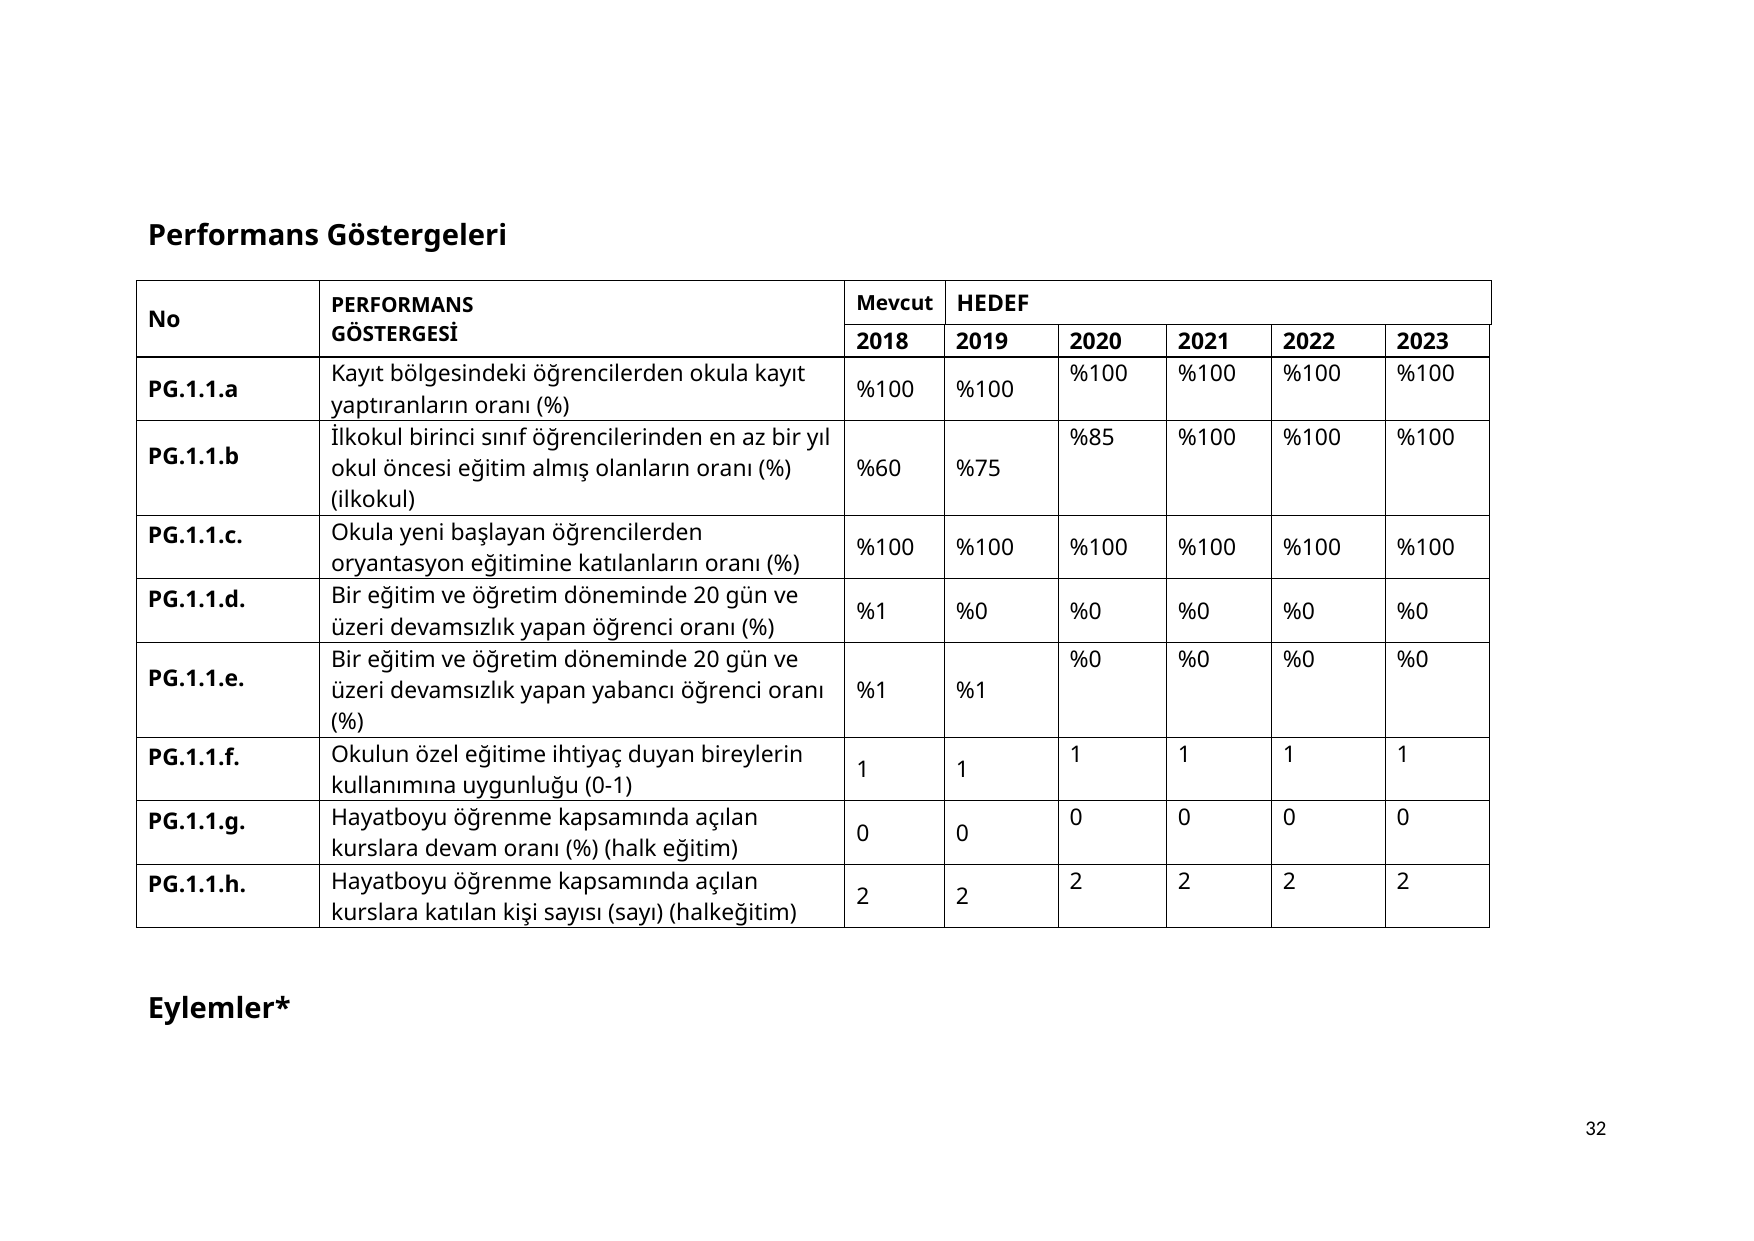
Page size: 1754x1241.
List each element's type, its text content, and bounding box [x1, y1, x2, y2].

table_cell %100 [1272, 421, 1385, 515]
table_cell PG.1.1.f. [137, 738, 319, 800]
table_cell 2018 [845, 325, 944, 356]
table_cell PG.1.1.c. [137, 516, 319, 578]
table_cell PG.1.1.a [137, 358, 319, 420]
table_cell 2 [1386, 865, 1489, 927]
table_header Mevcut [845, 281, 945, 324]
table_cell 0 [1272, 801, 1385, 864]
table_cell Okula yeni başlayan öğrencilerden oryantasyon eğitimine katılanların oranı (%) [320, 516, 844, 578]
table_header PERFORMANS GÖSTERGESİ [320, 281, 844, 356]
table_cell %0 [1059, 579, 1166, 642]
table_cell 2 [845, 865, 944, 927]
table_cell PG.1.1.e. [137, 643, 319, 737]
table_cell 2 [1272, 865, 1385, 927]
table_cell 1 [1272, 738, 1385, 800]
table_cell 2021 [1167, 325, 1271, 356]
table_cell %100 [1059, 516, 1166, 578]
table_cell %100 [1167, 516, 1271, 578]
table_cell 1 [845, 738, 944, 800]
table_cell 2023 [1386, 325, 1489, 356]
table_cell %0 [1386, 643, 1489, 737]
table_header HEDEF [946, 281, 1491, 324]
table_cell %60 [845, 421, 944, 515]
table_cell %100 [1167, 421, 1271, 515]
table_cell %100 [1386, 358, 1489, 420]
table_cell %100 [1167, 358, 1271, 420]
table_cell 0 [1167, 801, 1271, 864]
table_cell %100 [1272, 516, 1385, 578]
table_cell %0 [1059, 643, 1166, 737]
table_cell %100 [945, 358, 1058, 420]
table_cell 2019 [945, 325, 1058, 356]
table_cell Hayatboyu öğrenme kapsamında açılan kurslara katılan kişi sayısı (sayı) (halkeğitim) [320, 865, 844, 927]
table_cell İlkokul birinci sınıf öğrencilerinden en az bir yıl okul öncesi eğitim almış olanların oranı (%)(ilkokul) [320, 421, 844, 515]
table_cell PG.1.1.b [137, 421, 319, 515]
text Eylemler* [148, 987, 1606, 1027]
table_cell %0 [1386, 579, 1489, 642]
table_cell %100 [1386, 516, 1489, 578]
table_cell %0 [1167, 643, 1271, 737]
text Performans Göstergeleri [148, 214, 1606, 254]
table_cell Bir eğitim ve öğretim döneminde 20 gün ve üzeri devamsızlık yapan öğrenci oranı (%) [320, 579, 844, 642]
table_cell 0 [945, 801, 1058, 864]
table_cell Kayıt bölgesindeki öğrencilerden okula kayıt yaptıranların oranı (%) [320, 358, 844, 420]
table_cell %1 [845, 579, 944, 642]
table_cell %0 [945, 579, 1058, 642]
table_cell %100 [1386, 421, 1489, 515]
table_cell %0 [1272, 643, 1385, 737]
table_cell %100 [845, 358, 944, 420]
table_cell %100 [1059, 358, 1166, 420]
table_cell %100 [945, 516, 1058, 578]
table_cell 0 [845, 801, 944, 864]
table_cell %100 [1272, 358, 1385, 420]
table_cell %75 [945, 421, 1058, 515]
table_cell %100 [845, 516, 944, 578]
table_cell 1 [1059, 738, 1166, 800]
table_cell %1 [945, 643, 1058, 737]
table_cell Bir eğitim ve öğretim döneminde 20 gün ve üzeri devamsızlık yapan yabancı öğrenci oranı (%) [320, 643, 844, 737]
table_cell %0 [1167, 579, 1271, 642]
table_cell 1 [1167, 738, 1271, 800]
table_cell 0 [1386, 801, 1489, 864]
table_cell PG.1.1.d. [137, 579, 319, 642]
table_cell %1 [845, 643, 944, 737]
table_cell 0 [1059, 801, 1166, 864]
table_cell PG.1.1.g. [137, 801, 319, 864]
table_cell 2022 [1272, 325, 1385, 356]
table_cell 1 [1386, 738, 1489, 800]
table_cell Okulun özel eğitime ihtiyaç duyan bireylerin kullanımına uygunluğu (0-1) [320, 738, 844, 800]
table_cell %0 [1272, 579, 1385, 642]
table_cell 1 [945, 738, 1058, 800]
table_cell Hayatboyu öğrenme kapsamında açılan kurslara devam oranı (%) (halk eğitim) [320, 801, 844, 864]
table_cell %85 [1059, 421, 1166, 515]
table_cell 2020 [1059, 325, 1166, 356]
table_cell 2 [1167, 865, 1271, 927]
table_cell 2 [1059, 865, 1166, 927]
table_cell PG.1.1.h. [137, 865, 319, 927]
table_header No [137, 281, 319, 356]
table_cell 2 [945, 865, 1058, 927]
